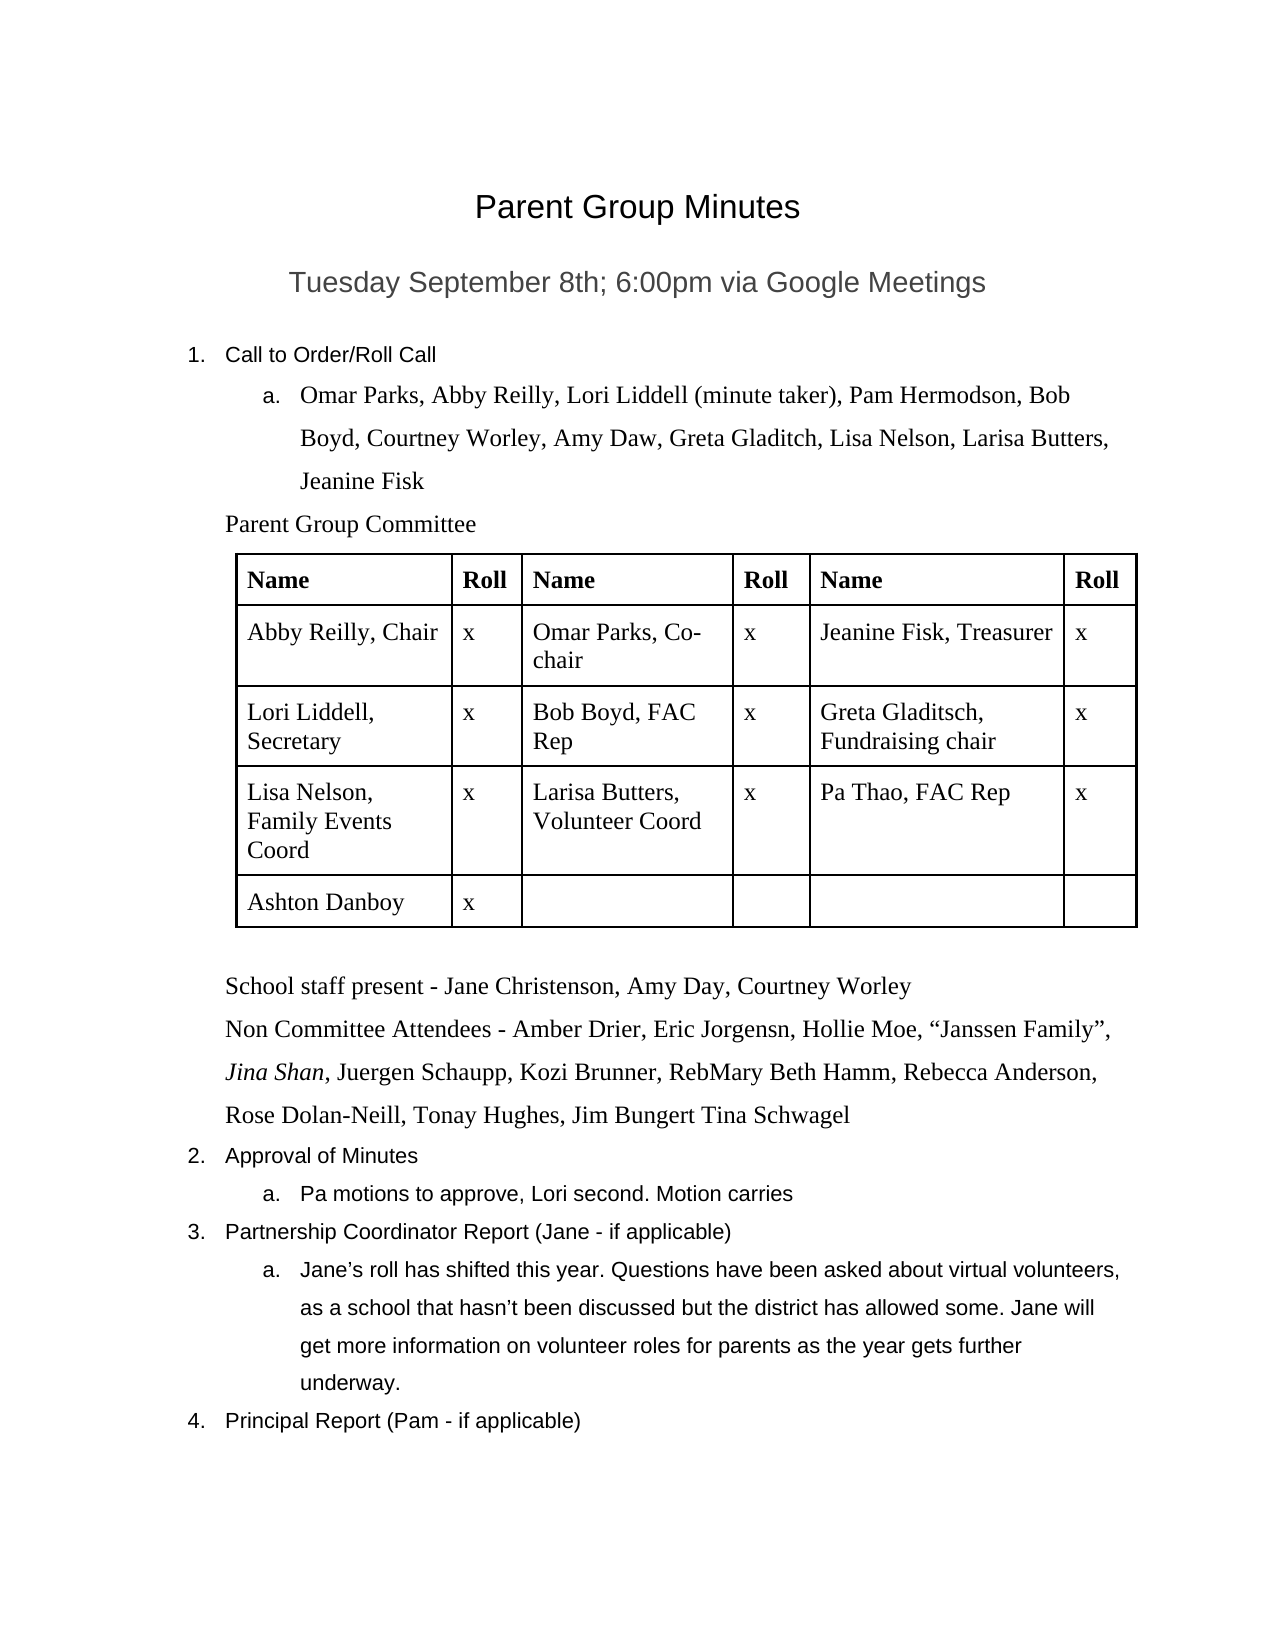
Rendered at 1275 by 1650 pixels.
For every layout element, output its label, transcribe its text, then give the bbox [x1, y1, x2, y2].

subtitle Tuesday September 8th; 6:00pm via Google Meetings [150, 265, 1125, 298]
table_cell Ashton Danboy [238, 876, 451, 926]
list Partnership Coordinator Report (Jane - if applicable) [187, 1219, 1125, 1244]
table_cell [1065, 876, 1135, 926]
table_cell x [1065, 687, 1135, 765]
table_cell x [453, 687, 521, 765]
list Pa motions to approve, Lori second. Motion carries [262, 1181, 1125, 1206]
subtitle Parent Group Minutes [150, 187, 1125, 226]
text School staff present - Jane Christenson, Amy Day, Courtney Worley [225, 971, 1125, 1000]
table_cell x [1065, 767, 1135, 874]
table_cell Bob Boyd, FAC Rep [523, 687, 732, 765]
table_cell x [453, 606, 521, 684]
list Omar Parks, Abby Reilly, Lori Liddell (minute taker), Pam Hermodson, Bob Boyd, Courtney Worley, Amy Daw, Greta Gladitch, Lisa Nelson, Larisa Butters, Jeanine Fisk [262, 380, 1125, 495]
table_cell Pa Thao, FAC Rep [811, 767, 1063, 874]
table_cell x [734, 767, 809, 874]
table_cell x [453, 876, 521, 926]
table_cell Lori Liddell, Secretary [238, 687, 451, 765]
table_header Roll [453, 555, 521, 604]
table_cell Omar Parks, Co-chair [523, 606, 732, 684]
list Call to Order/Roll Call [187, 342, 1125, 367]
text Parent Group Committee [150, 509, 1125, 538]
table_header Name [523, 555, 732, 604]
table_cell Lisa Nelson, Family Events Coord [238, 767, 451, 874]
table_cell [523, 876, 732, 926]
table_cell x [1065, 606, 1135, 684]
table_cell [734, 876, 809, 926]
table_cell Abby Reilly, Chair [238, 606, 451, 684]
table_header Roll [1065, 555, 1135, 604]
table_header Name [238, 555, 451, 604]
table_cell Greta Gladitsch, Fundraising chair [811, 687, 1063, 765]
list Approval of Minutes [187, 1143, 1125, 1169]
table_cell x [734, 606, 809, 684]
list Jane’s roll has shifted this year. Questions have been asked about virtual volunteers, as a school that hasn’t been discussed but the district has allowed some. Jane will get more information on volunteer roles for parents as the year gets further underway. [262, 1257, 1125, 1396]
table_cell Larisa Butters, Volunteer Coord [523, 767, 732, 874]
table_header Roll [734, 555, 809, 604]
table_cell Jeanine Fisk, Treasurer [811, 606, 1063, 684]
table_cell x [453, 767, 521, 874]
list Principal Report (Pam - if applicable) [187, 1408, 1125, 1433]
text Non Committee Attendees - Amber Drier, Eric Jorgensn, Hollie Moe, “Janssen Family”, Jina Shan, Juergen Schaupp, Kozi Brunner, RebMary Beth Hamm, Rebecca Anderson, Rose Dolan-Neill, Tonay Hughes, Jim Bungert Tina Schwagel [225, 1014, 1125, 1129]
table_header Name [811, 555, 1063, 604]
table_cell x [734, 687, 809, 765]
table_cell [811, 876, 1063, 926]
